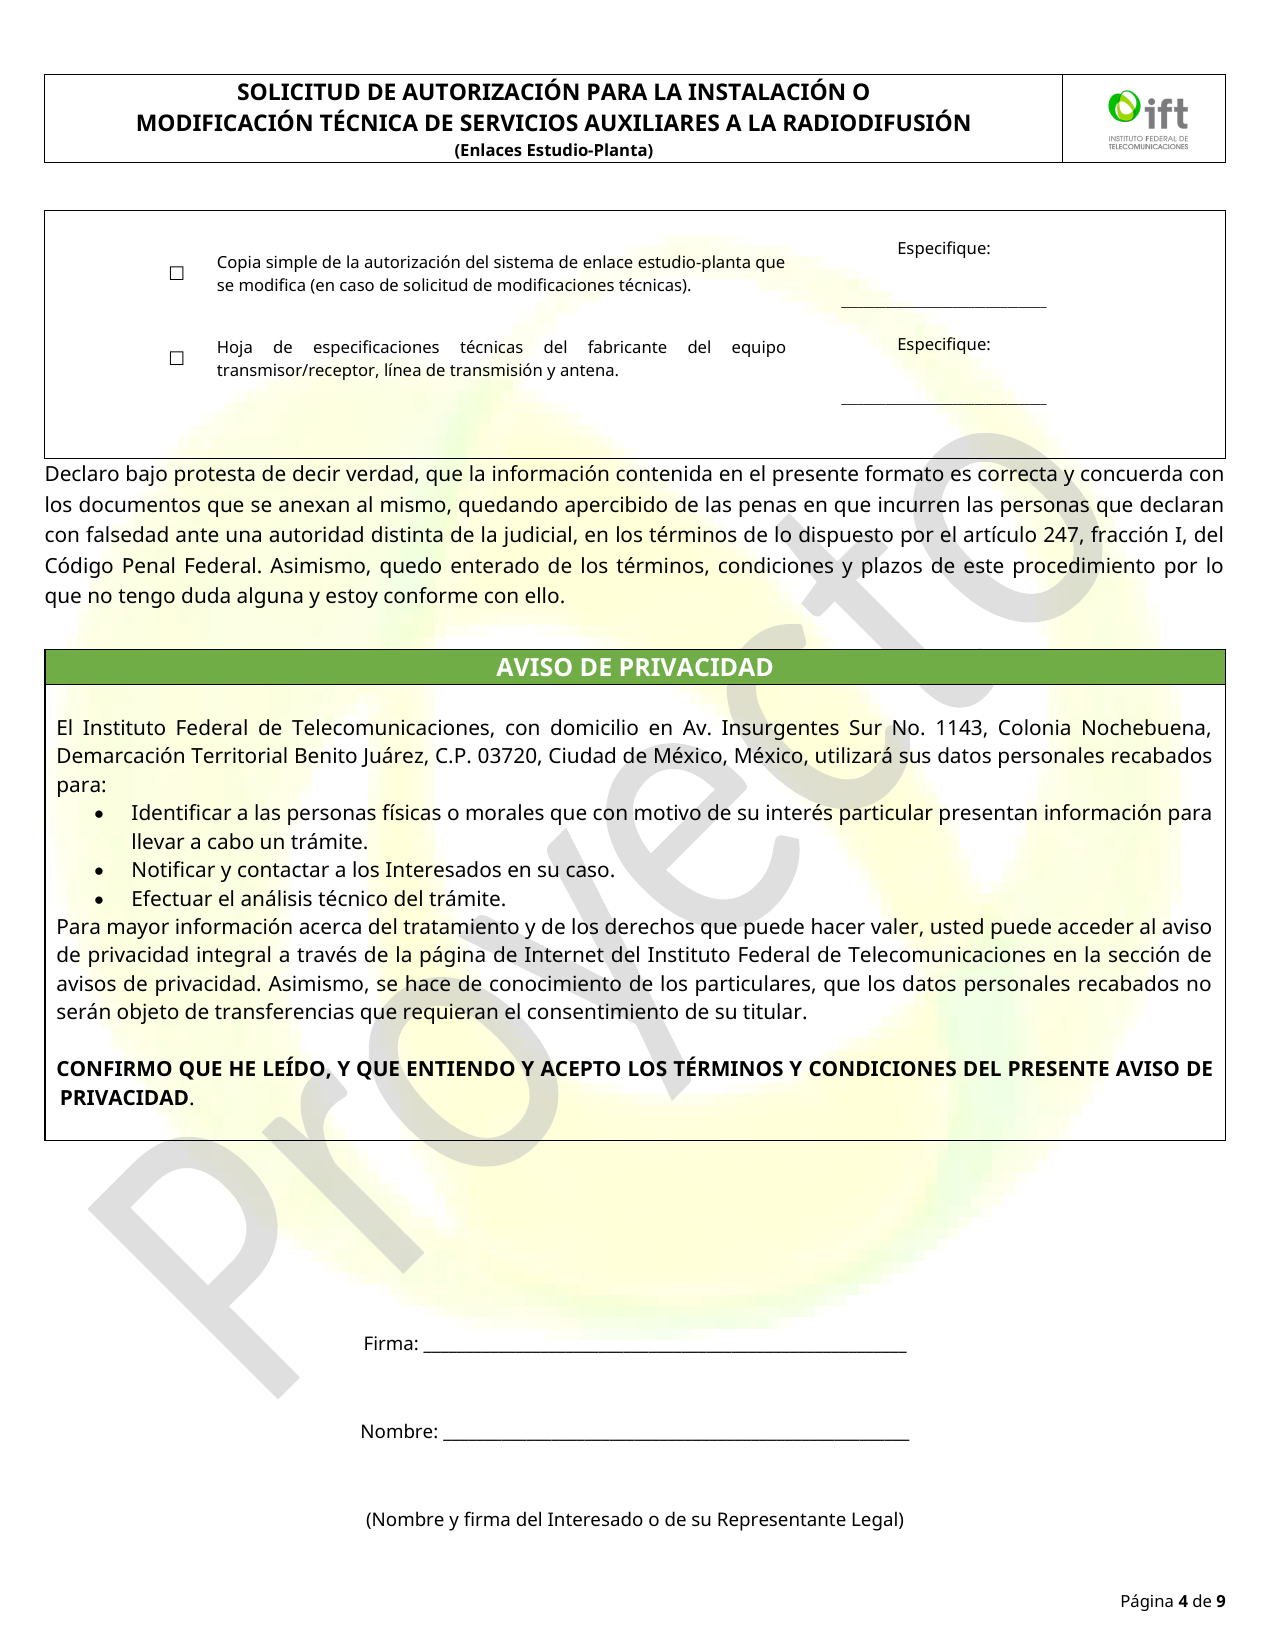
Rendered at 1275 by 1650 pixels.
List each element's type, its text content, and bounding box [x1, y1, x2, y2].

text Firma: __________________________________________________________ [44, 1330, 1226, 1355]
picture [1086, 77, 1207, 158]
text (Nombre y firma del Interesado o de su Representante Legal) [44, 1507, 1226, 1532]
table_header AVISO DE PRIVACIDAD [46, 650, 1225, 684]
table_cell [45, 211, 1225, 458]
table_cell El Instituto Federal de Telecomunicaciones, con domicilio en Av. Insurgentes Sur No. 1143, Colonia Nochebuena, Demarcación Territorial Benito Juárez, C.P. 03720, Ciudad de México, México, utilizará sus datos personales recabados para: Identificar a las personas físicas o morales que con motivo de su interés particular presentan información para llevar a cabo un trámite. Notificar y contactar a los Interesados en su caso. Efectuar el análisis técnico del trámite. Para mayor información acerca del tratamiento y de los derechos que puede hacer valer, usted puede acceder al aviso de privacidad integral a través de la página de Internet del Instituto Federal de Telecomunicaciones en la sección de avisos de privacidad. Asimismo, se hace de conocimiento de los particulares, que los datos personales recabados no serán objeto de transferencias que requieran el consentimiento de su titular. CONFIRMO QUE HE LEÍDO, Y QUE ENTIENDO Y ACEPTO LOS TÉRMINOS Y CONDICIONES DEL PRESENTE AVISO DE PRIVACIDAD. [46, 685, 1225, 1140]
text Nombre: ________________________________________________________ [44, 1418, 1226, 1444]
text Declaro bajo protesta de decir verdad, que la información contenida en el presente formato es correcta y concuerda con los documentos que se anexan al mismo, quedando apercibido de las penas en que incurren las personas que declaran con falsedad ante una autoridad distinta de la judicial, en los términos de lo dispuesto por el artículo 247, fracción I, del Código Penal Federal. Asimismo, quedo enterado de los términos, condiciones y plazos de este procedimiento por lo que no tengo duda alguna y estoy conforme con ello. [44, 459, 1226, 610]
